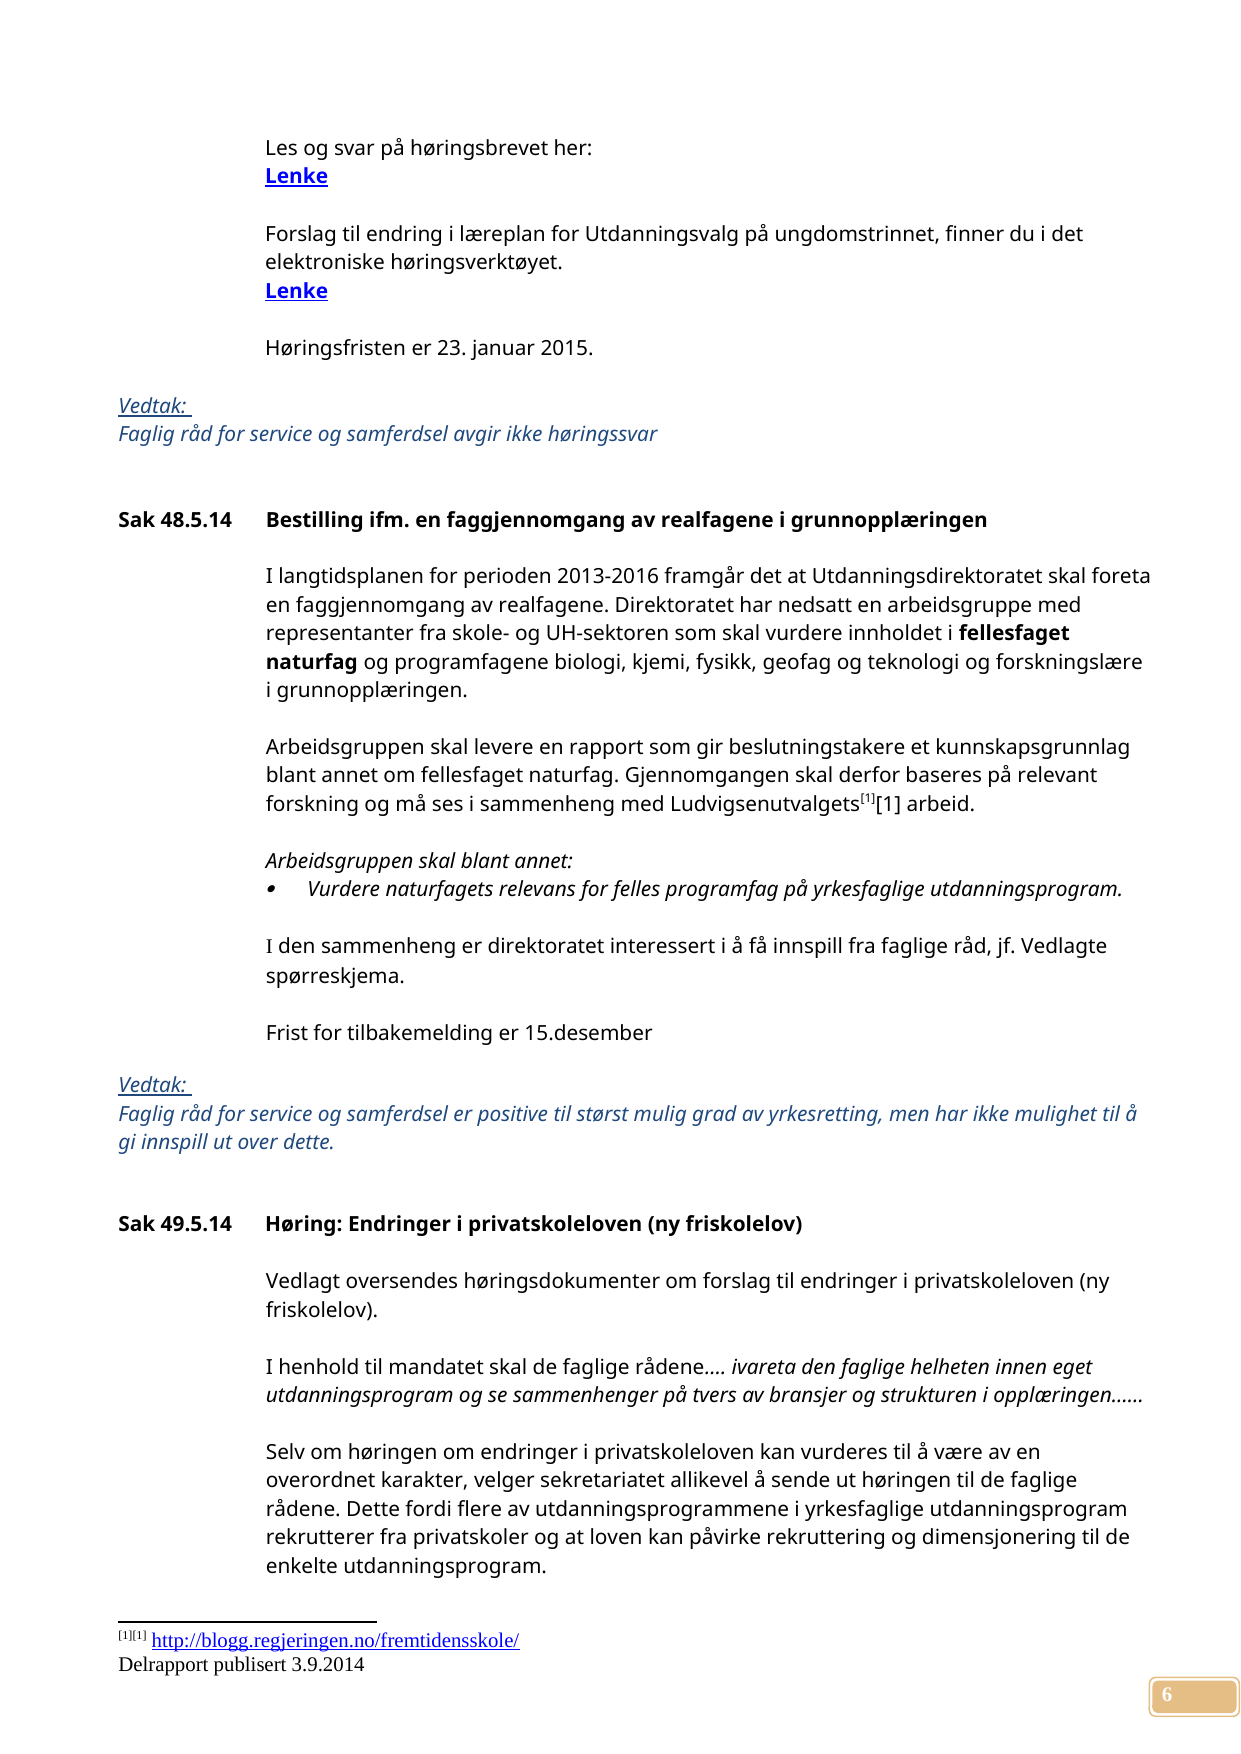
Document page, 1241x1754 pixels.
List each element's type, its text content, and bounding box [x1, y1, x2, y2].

text Høringsfristen er 23. januar 2015. [265, 333, 1152, 362]
text Arbeidsgruppen skal blant annet: [192, 846, 1152, 874]
text Faglig råd for service og samferdsel er positive til størst mulig grad av yrkesretting, men har ikke mulighet til å gi innspill ut over dette. [118, 1099, 1152, 1156]
text Les og svar på høringsbrevet her: Lenke [265, 133, 1152, 190]
text Vedtak: [118, 1070, 1152, 1099]
text Faglig råd for service og samferdsel avgir ikke høringssvar [118, 419, 1152, 448]
list  Vurdere naturfagets relevans for felles programfag på yrkesfaglige utdanningsprogram. [266, 874, 1152, 903]
text Sak 48.5.14 Bestilling ifm. en faggjennomgang av realfagene i grunnopplæringen [118, 505, 1152, 533]
text Sak 49.5.14 Høring: Endringer i privatskoleloven (ny friskolelov) [118, 1209, 1152, 1237]
text Vedtak: [118, 391, 1152, 419]
text Arbeidsgruppen skal levere en rapport som gir beslutningstakere et kunnskapsgrunnlag blant annet om fellesfaget naturfag. Gjennomgangen skal derfor baseres på relevant forskning og må ses i sammenheng med Ludvigsenutvalgets[1] arbeid. [266, 732, 1152, 817]
text Frist for tilbakemelding er 15.desember [266, 1018, 1152, 1046]
text I henhold til mandatet skal de faglige rådene…. ivareta den faglige helheten innen eget utdanningsprogram og se sammenhenger på tvers av bransjer og strukturen i opplæringen…… [266, 1352, 1152, 1409]
text Selv om høringen om endringer i privatskoleloven kan vurderes til å være av en overordnet karakter, velger sekretariatet allikevel å sende ut høringen til de faglige rådene. Dette fordi flere av utdanningsprogrammene i yrkesfaglige utdanningsprogram rekrutterer fra privatskoler og at loven kan påvirke rekruttering og dimensjonering til de enkelte utdanningsprogram. [266, 1437, 1152, 1579]
text Vedlagt oversendes høringsdokumenter om forslag til endringer i privatskoleloven (ny friskolelov). [266, 1267, 1152, 1323]
text I den sammenheng er direktoratet interessert i å få innspill fra faglige råd, jf. Vedlagte spørreskjema. [266, 931, 1152, 989]
text Forslag til endring i læreplan for Utdanningsvalg på ungdomstrinnet, finner du i det elektroniske høringsverktøyet. Lenke [265, 219, 1152, 304]
text I langtidsplanen for perioden 2013-2016 framgår det at Utdanningsdirektoratet skal foreta en faggjennomgang av realfagene. Direktoratet har nedsatt en arbeidsgruppe med representanter fra skole- og UH-sektoren som skal vurdere innholdet i fellesfaget naturfag og programfagene biologi, kjemi, fysikk, geofag og teknologi og forskningslære i grunnopplæringen. [266, 562, 1152, 704]
